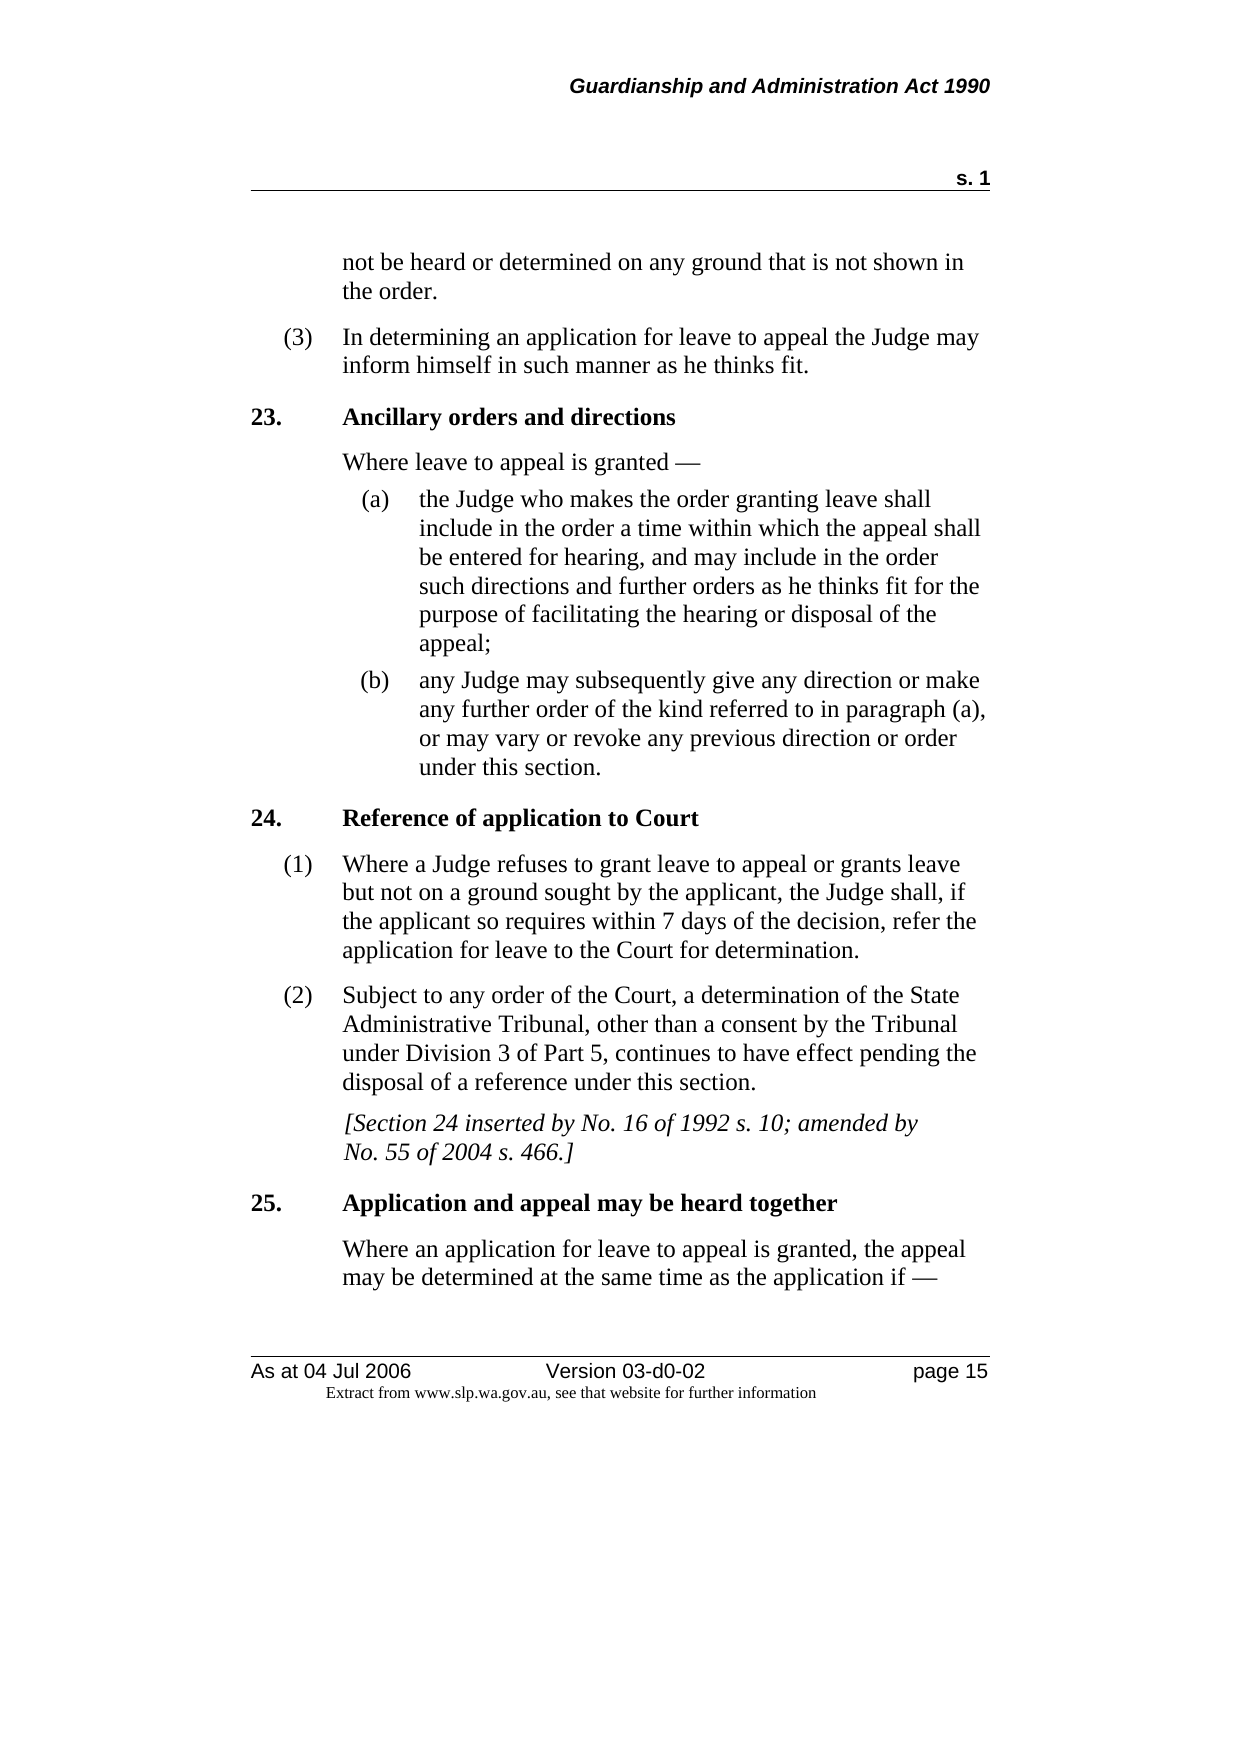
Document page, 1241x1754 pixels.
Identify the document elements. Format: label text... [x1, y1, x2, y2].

subtitle 24. Reference of application to Court [251, 803, 990, 832]
text Where an application for leave to appeal is granted, the appeal may be determined at the same time as the application if — [251, 1234, 990, 1291]
text (2) Subject to any order of the Court, a determination of the State Administrative Tribunal, other than a consent by the Tribunal under Division 3 of Part 5, continues to have effect pending the disposal of a reference under this section. [251, 980, 990, 1095]
text (1) Where a Judge refuses to grant leave to appeal or grants leave but not on a ground sought by the applicant, the Judge shall, if the applicant so requires within 7 days of the decision, refer the application for leave to the Court for determination. [251, 849, 990, 964]
text (3) In determining an application for leave to appeal the Judge may inform himself in such manner as he thinks fit. [251, 322, 990, 379]
subtitle 25. Application and appeal may be heard together [251, 1188, 990, 1217]
text [Section 24 inserted by No. 16 of 1992 s. 10; amended by No. 55 of 2004 s. 466.] [251, 1108, 990, 1165]
subtitle 23. Ancillary orders and directions [251, 402, 990, 431]
text Where leave to appeal is granted — [251, 447, 990, 476]
text (b) any Judge may subsequently give any direction or make any further order of the kind referred to in paragraph (a), or may vary or revoke any previous direction or order under this section. [251, 665, 990, 780]
text (a) the Judge who makes the order granting leave shall include in the order a time within which the appeal shall be entered for hearing, and may include in the order such directions and further orders as he thinks fit for the purpose of facilitating the hearing or disposal of the appeal; [251, 484, 990, 657]
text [251, 247, 990, 305]
